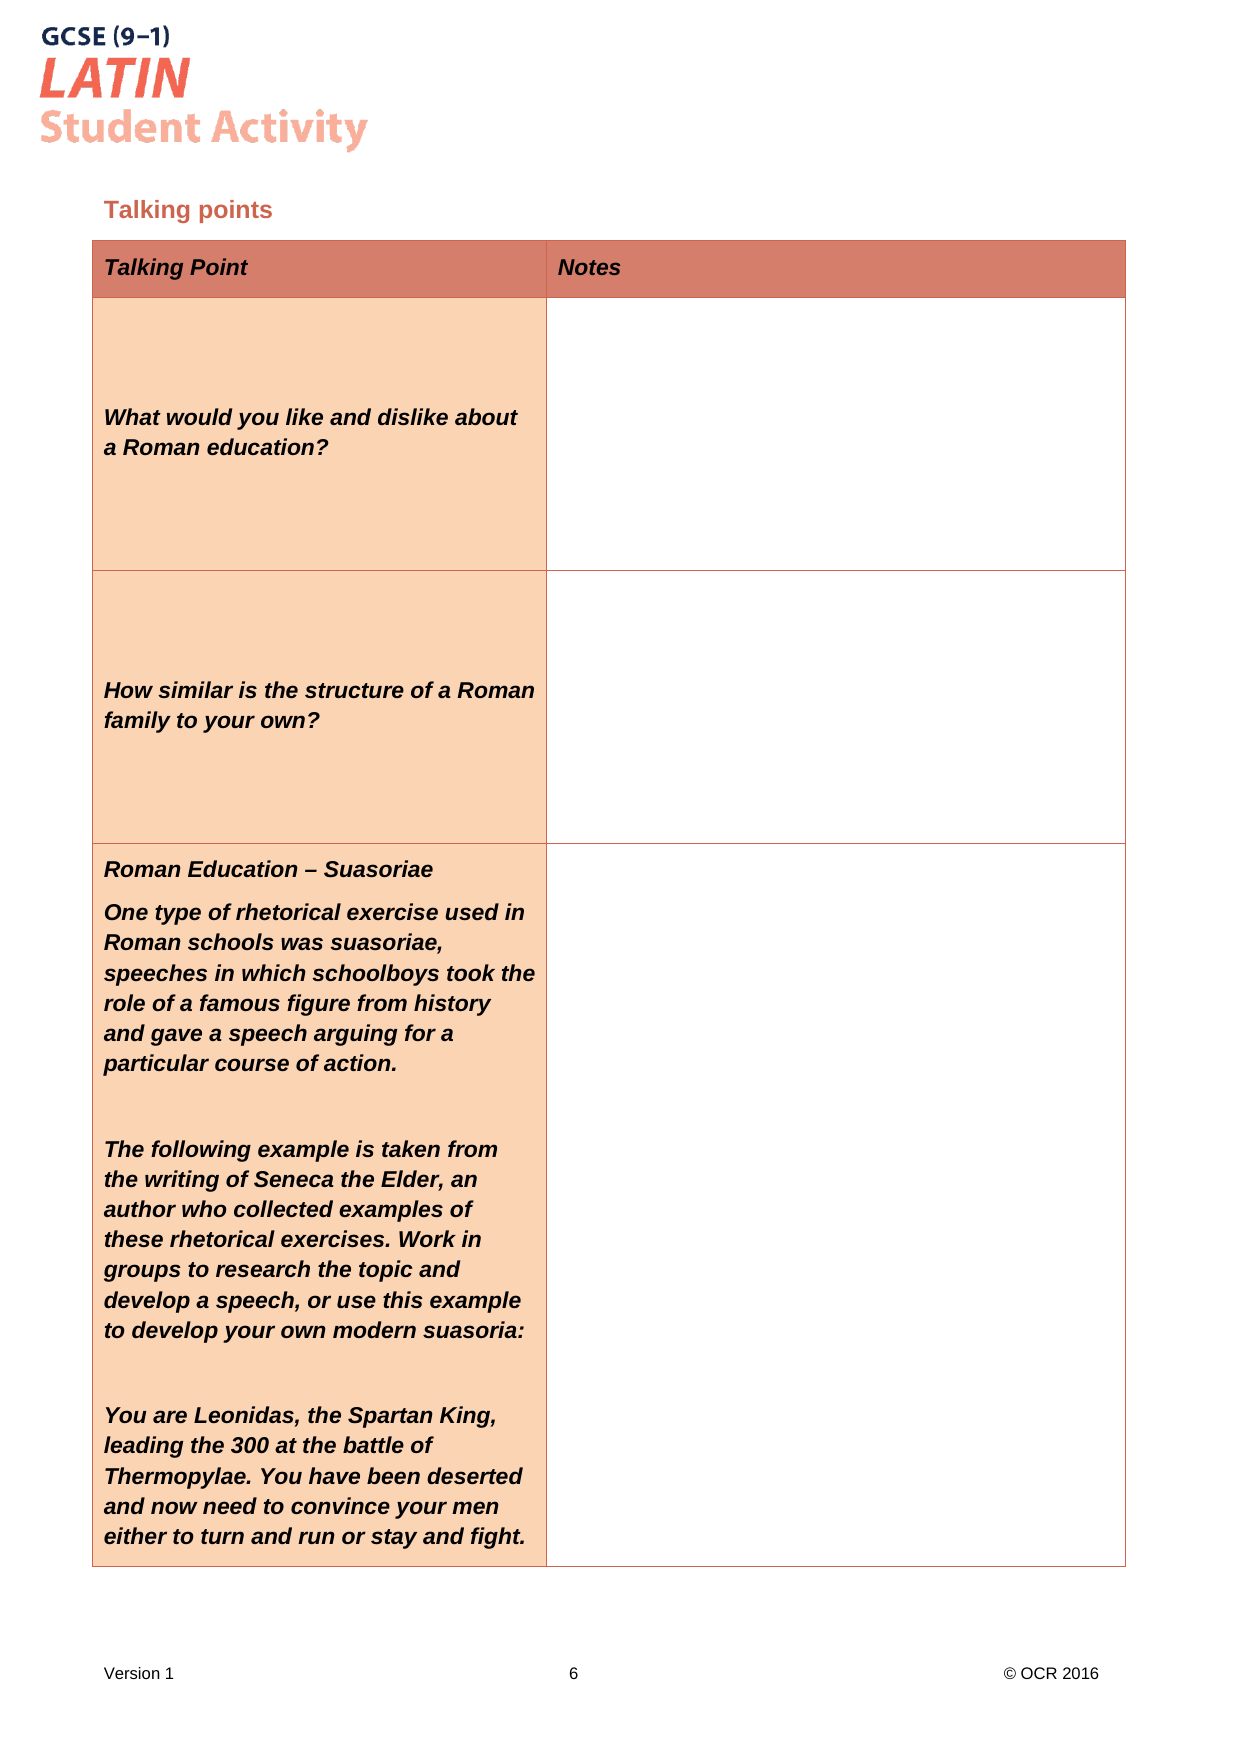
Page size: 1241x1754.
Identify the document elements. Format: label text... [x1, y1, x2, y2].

table_cell Roman Education – Suasoriae One type of rhetorical exercise used in Roman schools was suasoriae, speeches in which schoolboys took the role of a famous figure from history and gave a speech arguing for a particular course of action. The following example is taken from the writing of Seneca the Elder, an author who collected examples of these rhetorical exercises. Work in groups to research the topic and develop a speech, or use this example to develop your own modern suasoria: You are Leonidas, the Spartan King, leading the 300 at the battle of Thermopylae. You have been deserted and now need to convince your men either to turn and run or stay and fight. [93, 844, 546, 1566]
picture [30, 18, 377, 160]
table_cell [547, 844, 1125, 1566]
table_cell How similar is the structure of a Roman family to your own? [93, 571, 546, 843]
table_header Talking Point [93, 241, 546, 297]
table_cell What would you like and dislike about a Roman education? [93, 298, 546, 570]
table_header Notes [547, 241, 1125, 297]
subtitle Talking points [103, 195, 1107, 224]
table_cell [547, 298, 1125, 570]
table_cell [547, 571, 1125, 843]
